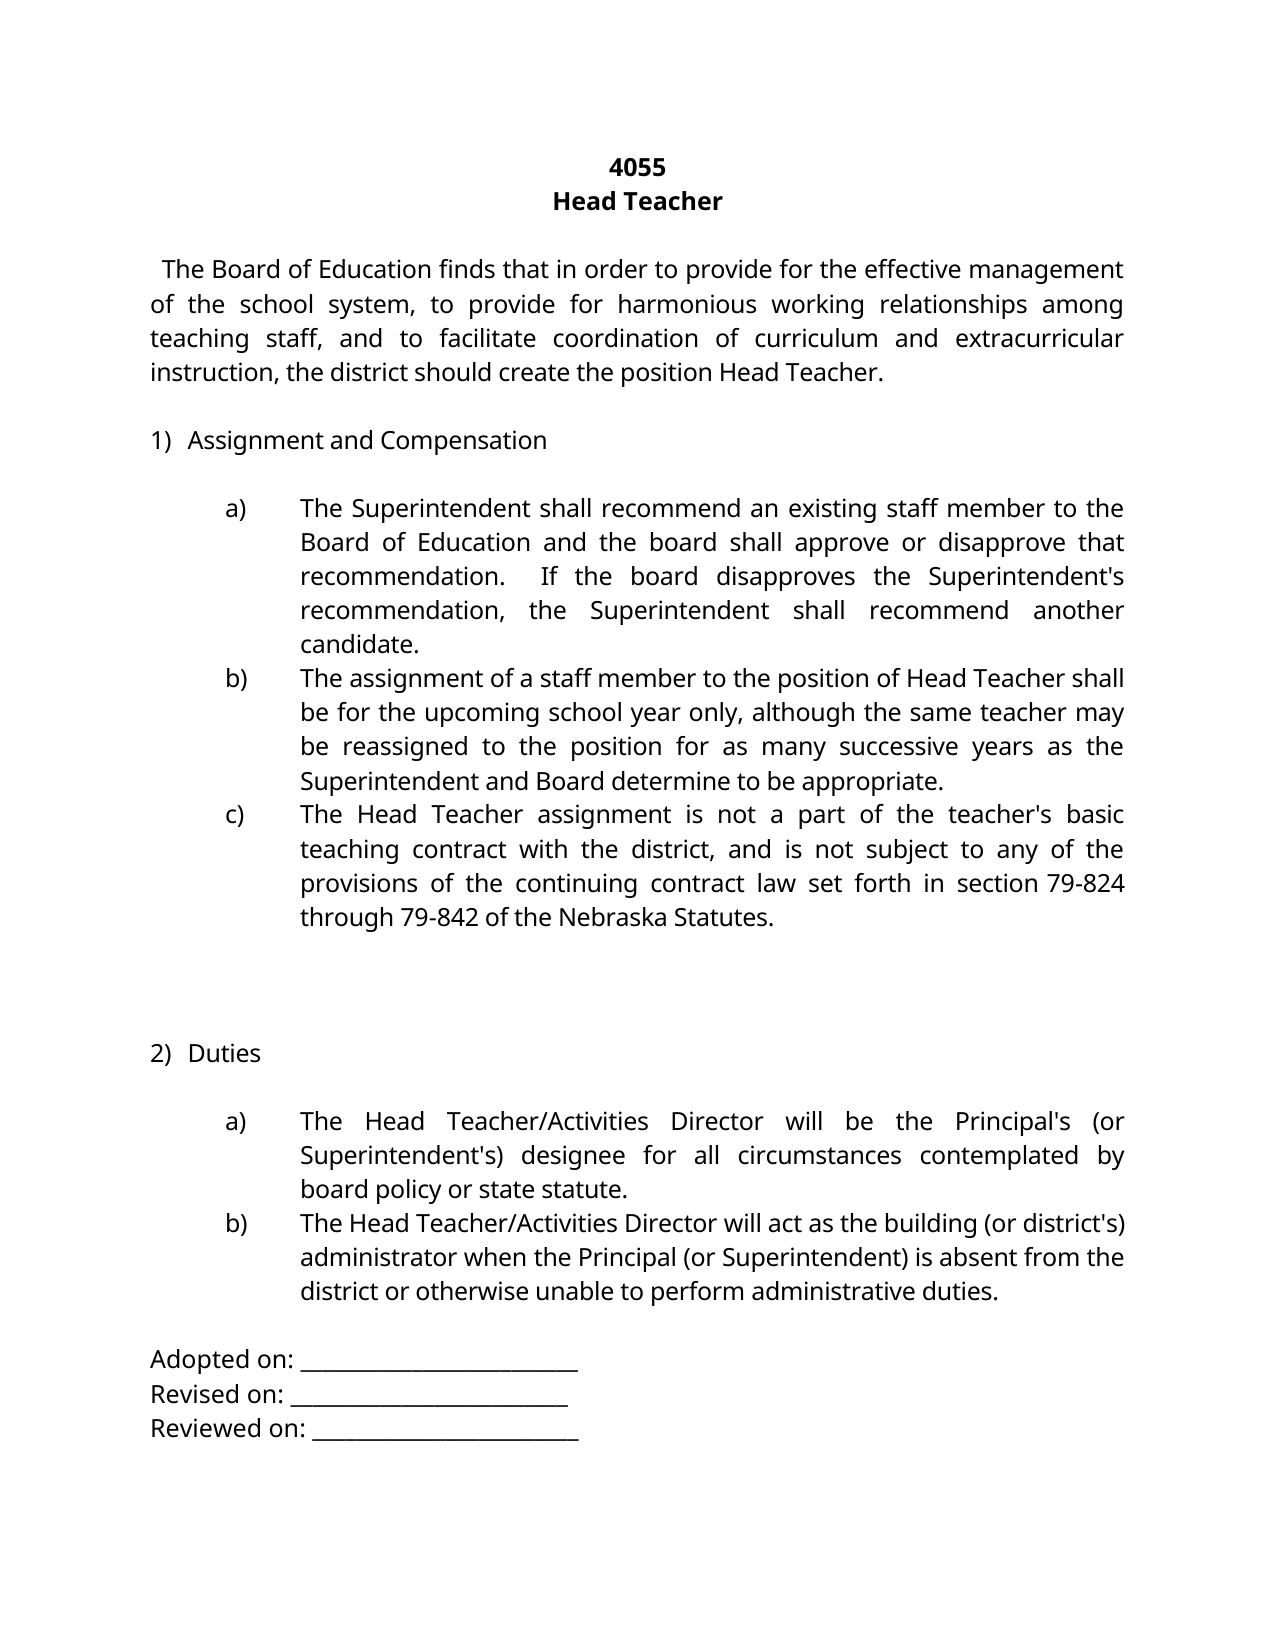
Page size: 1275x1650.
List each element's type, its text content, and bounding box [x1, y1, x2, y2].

list Assignment and Compensation [150, 422, 1125, 457]
list Duties [150, 1036, 1125, 1070]
text Adopted on: _________________________ [150, 1342, 1125, 1376]
text Revised on: _________________________ [150, 1376, 1125, 1410]
list 4055 [150, 150, 1125, 184]
list The Superintendent shall recommend an existing staff member to the Board of Education and the board shall approve or disapprove that recommendation. If the board disapproves the Superintendent's recommendation, the Superintendent shall recommend another candidate. [225, 491, 1125, 661]
list The Head Teacher/Activities Director will act as the building (or district's) administrator when the Principal (or Superintendent) is absent from the district or otherwise unable to perform administrative duties. [225, 1206, 1125, 1308]
list The Head Teacher/Activities Director will be the Principal's (or Superintendent's) designee for all circumstances contemplated by board policy or state statute. [225, 1104, 1125, 1206]
text Reviewed on: ________________________ [150, 1410, 1125, 1444]
list The assignment of a staff member to the position of Head Teacher shall be for the upcoming school year only, although the same teacher may be reassigned to the position for as many successive years as the Superintendent and Board determine to be appropriate. [225, 661, 1125, 797]
list The Head Teacher assignment is not a part of the teacher's basic teaching contract with the district, and is not subject to any of the provisions of the continuing contract law set forth in section 79-824 through 79-842 of the Nebraska Statutes. [225, 797, 1125, 933]
text Head Teacher [150, 184, 1125, 218]
text The Board of Education finds that in order to provide for the effective management of the school system, to provide for harmonious working relationships among teaching staff, and to facilitate coordination of curriculum and extracurricular instruction, the district should create the position Head Teacher. [150, 252, 1125, 388]
